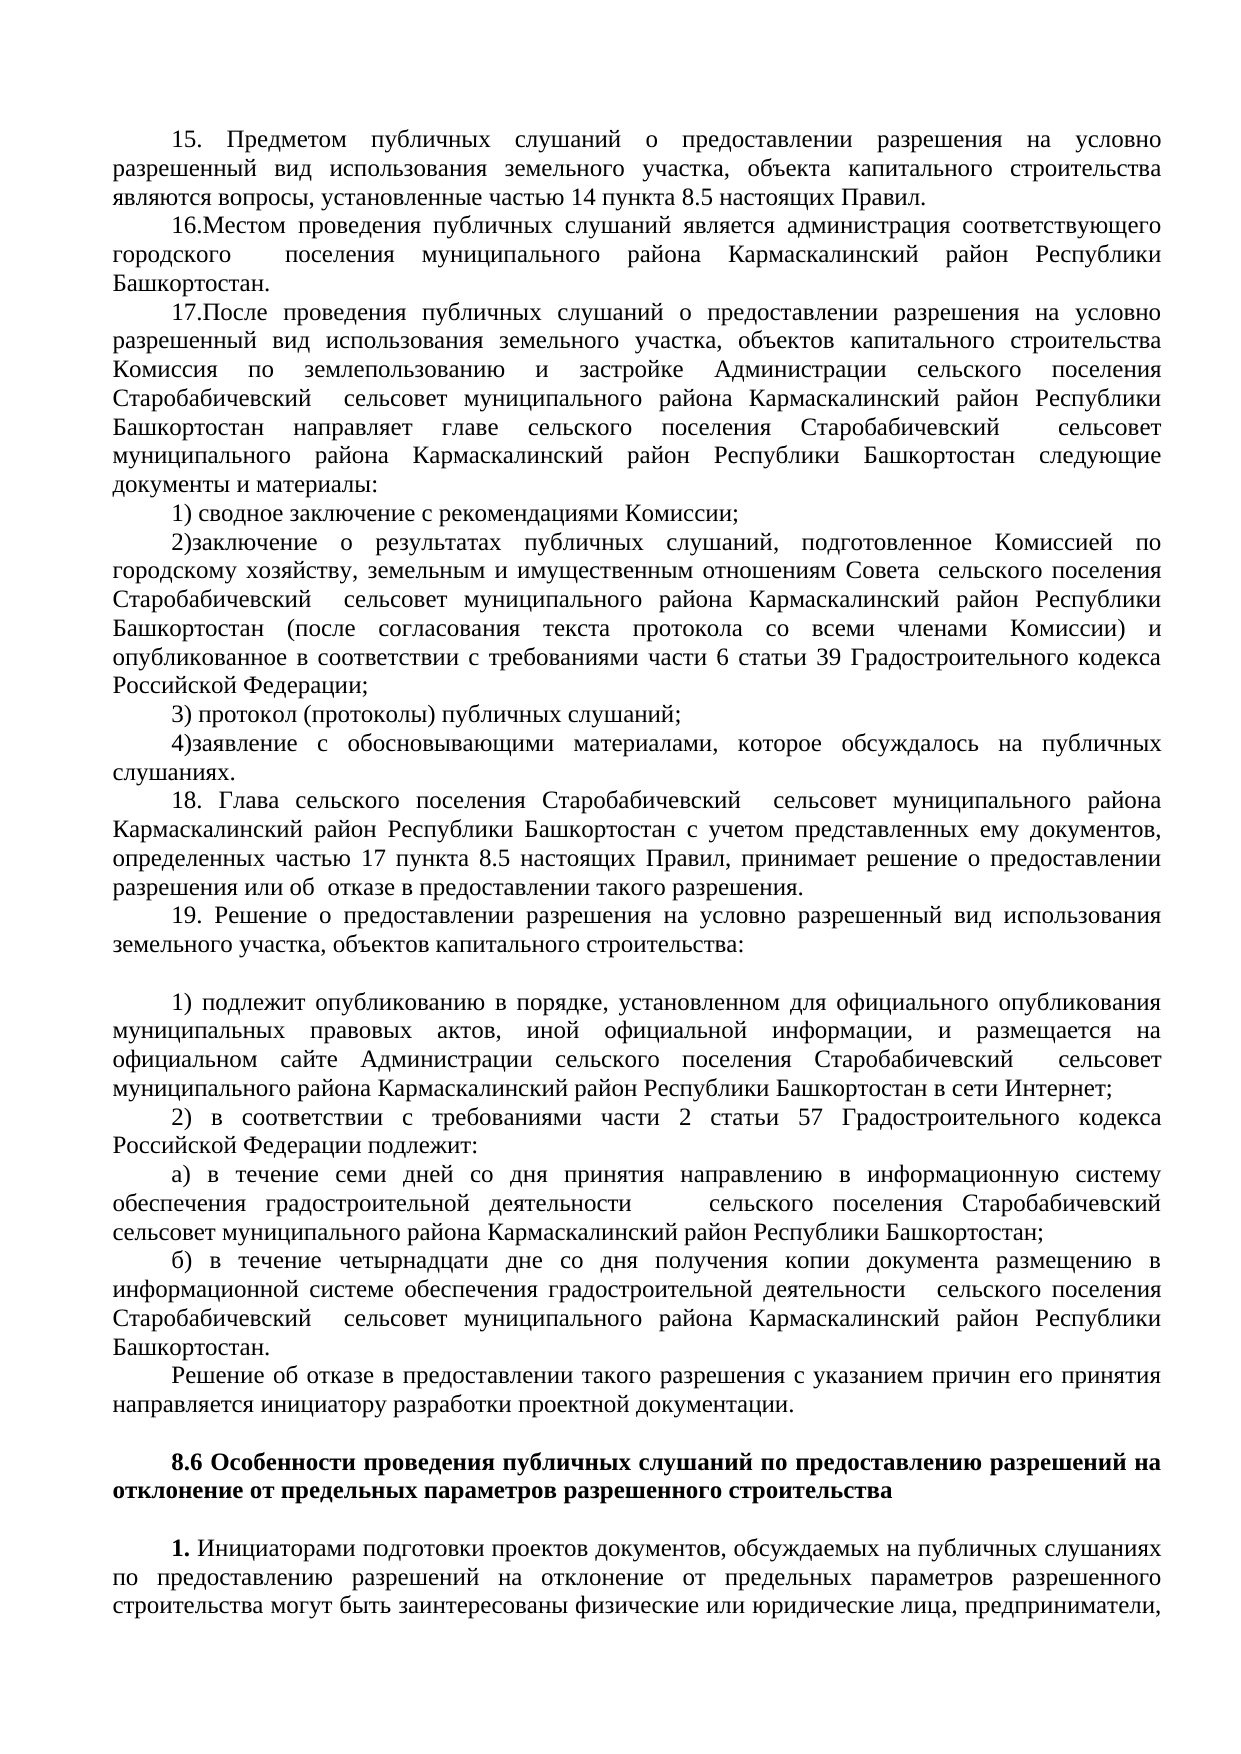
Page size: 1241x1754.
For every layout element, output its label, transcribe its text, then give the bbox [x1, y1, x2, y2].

text 8.6 Особенности проведения публичных слушаний по предоставлению разрешений на отклонение от предельных параметров разрешенного строительства [112, 1447, 1162, 1504]
text б) в течение четырнадцати дне со дня получения копии документа размещению в информационной системе обеспечения градостроительной деятельности сельского поселения Старобабичевский сельсовет муниципального района Кармаскалинский район Республики Башкортостан. [112, 1245, 1162, 1360]
text 19. Решение о предоставлении разрешения на условно разрешенный вид использования земельного участка, объектов капитального строительства: [112, 900, 1162, 958]
text 17.После проведения публичных слушаний о предоставлении разрешения на условно разрешенный вид использования земельного участка, объектов капитального строительства Комиссия по землепользованию и застройке Администрации сельского поселения Старобабичевский сельсовет муниципального района Кармаскалинский район Республики Башкортостан направляет главе сельского поселения Старобабичевский сельсовет муниципального района Кармаскалинский район Республики Башкортостан следующие документы и материалы: [112, 297, 1162, 498]
text Решение об отказе в предоставлении такого разрешения с указанием причин его принятия направляется инициатору разработки проектной документации. [112, 1360, 1162, 1418]
text 2) в соответствии с требованиями части 2 статьи 57 Градостроительного кодекса Российской Федерации подлежит: [112, 1102, 1162, 1159]
text 3) протокол (протоколы) публичных слушаний; [112, 699, 1162, 728]
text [112, 1533, 1162, 1619]
text 1) сводное заключение с рекомендациями Комиссии; [112, 498, 1162, 527]
text 15. Предметом публичных слушаний о предоставлении разрешения на условно разрешенный вид использования земельного участка, объекта капитального строительства являются вопросы, установленные частью 14 пункта 8.5 настоящих Правил. [112, 124, 1162, 210]
text 18. Глава сельского поселения Старобабичевский сельсовет муниципального района Кармаскалинский район Республики Башкортостан с учетом представленных ему документов, определенных частью 17 пункта 8.5 настоящих Правил, принимает решение о предоставлении разрешения или об отказе в предоставлении такого разрешения. [112, 785, 1162, 900]
text 16.Местом проведения публичных слушаний является администрация соответствующего городского поселения муниципального района Кармаскалинский район Республики Башкортостан. [112, 210, 1162, 297]
text 2)заключение о результатах публичных слушаний, подготовленное Комиссией по городскому хозяйству, земельным и имущественным отношениям Совета сельского поселения Старобабичевский сельсовет муниципального района Кармаскалинский район Республики Башкортостан (после согласования текста протокола со всеми членами Комиссии) и опубликованное в соответствии с требованиями части 6 статьи 39 Градостроительного кодекса Российской Федерации; [112, 527, 1162, 699]
text 1) подлежит опубликованию в порядке, установленном для официального опубликования муниципальных правовых актов, иной официальной информации, и размещается на официальном сайте Администрации сельского поселения Старобабичевский сельсовет муниципального района Кармаскалинский район Республики Башкортостан в сети Интернет; [112, 987, 1162, 1102]
text а) в течение семи дней со дня принятия направлению в информационную систему обеспечения градостроительной деятельности сельского поселения Старобабичевский сельсовет муниципального района Кармаскалинский район Республики Башкортостан; [112, 1159, 1162, 1245]
text 4)заявление с обосновывающими материалами, которое обсуждалось на публичных слушаниях. [112, 728, 1162, 785]
